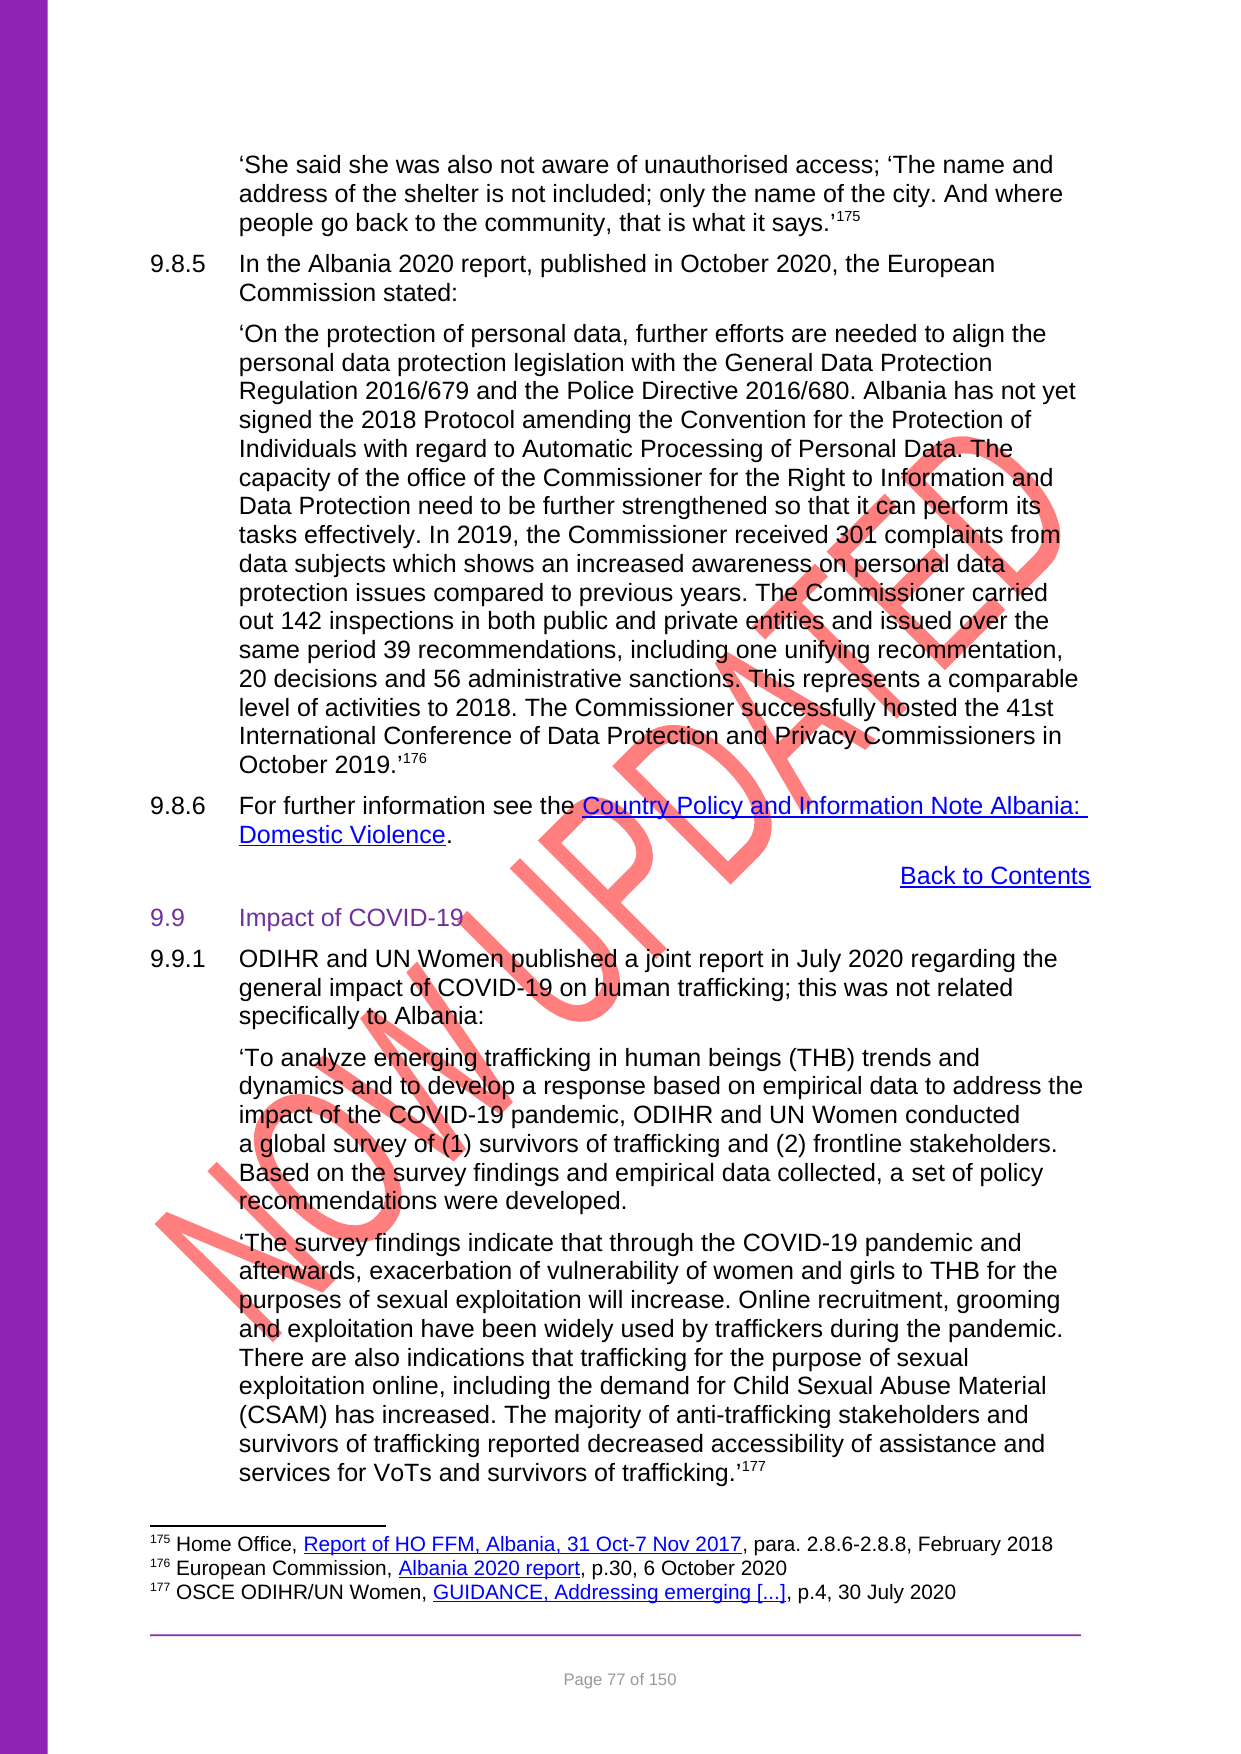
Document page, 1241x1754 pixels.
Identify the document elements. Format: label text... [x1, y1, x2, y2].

list ODIHR and UN Women published a joint report in July 2020 regarding the general impact of COVID-19 on human trafficking; this was not related specifically to Albania: [150, 944, 1090, 1030]
subtitle Impact of COVID-19 [150, 902, 1090, 931]
list ‘The survey findings indicate that through the COVID-19 pandemic and afterwards, exacerbation of vulnerability of women and girls to THB for the purposes of sexual exploitation will increase. Online recruitment, grooming and exploitation have been widely used by traffickers during the pandemic. There are also indications that trafficking for the purpose of sexual exploitation online, including the demand for Child Sexual Abuse Material (CSAM) has increased. The majority of anti-trafficking stakeholders and survivors of trafficking reported decreased accessibility of assistance and services for VoTs and survivors of trafficking.’ [239, 1227, 1090, 1486]
text Back to Contents [150, 861, 1090, 890]
list ‘On the protection of personal data, further efforts are needed to align the personal data protection legislation with the General Data Protection Regulation 2016/679 and the Police Directive 2016/680. Albania has not yet signed the 2018 Protocol amending the Convention for the Protection of Individuals with regard to Automatic Processing of Personal Data. The capacity of the office of the Commissioner for the Right to Information and Data Protection need to be further strengthened so that it can perform its tasks effectively. In 2019, the Commissioner received 301 complaints from data subjects which shows an increased awareness on personal data protection issues compared to previous years. The Commissioner carried out 142 inspections in both public and private entities and issued over the same period 39 recommendations, including one unifying recommentation, 20 decisions and 56 administrative sanctions. This represents a comparable level of activities to 2018. The Commissioner successfully hosted the 41st International Conference of Data Protection and Privacy Commissioners in October 2019.’ [239, 319, 1090, 779]
list In the Albania 2020 report, published in October 2020, the European Commission stated: [150, 249, 1090, 306]
list ‘To analyze emerging trafficking in human beings (THB) trends and dynamics and to develop a response based on empirical data to address the impact of the COVID-19 pandemic, ODIHR and UN Women conducted a global survey of (1) survivors of trafficking and (2) frontline stakeholders. Based on the survey findings and empirical data collected, a set of policy recommendations were developed. [239, 1042, 1090, 1215]
list ‘She said she was also not aware of unauthorised access; ‘The name and address of the shelter is not included; only the name of the city. And where people go back to the community, that is what it says.’ [239, 150, 1090, 236]
list For further information see the Country Policy and Information Note Albania: Domestic Violence. [150, 791, 1090, 849]
